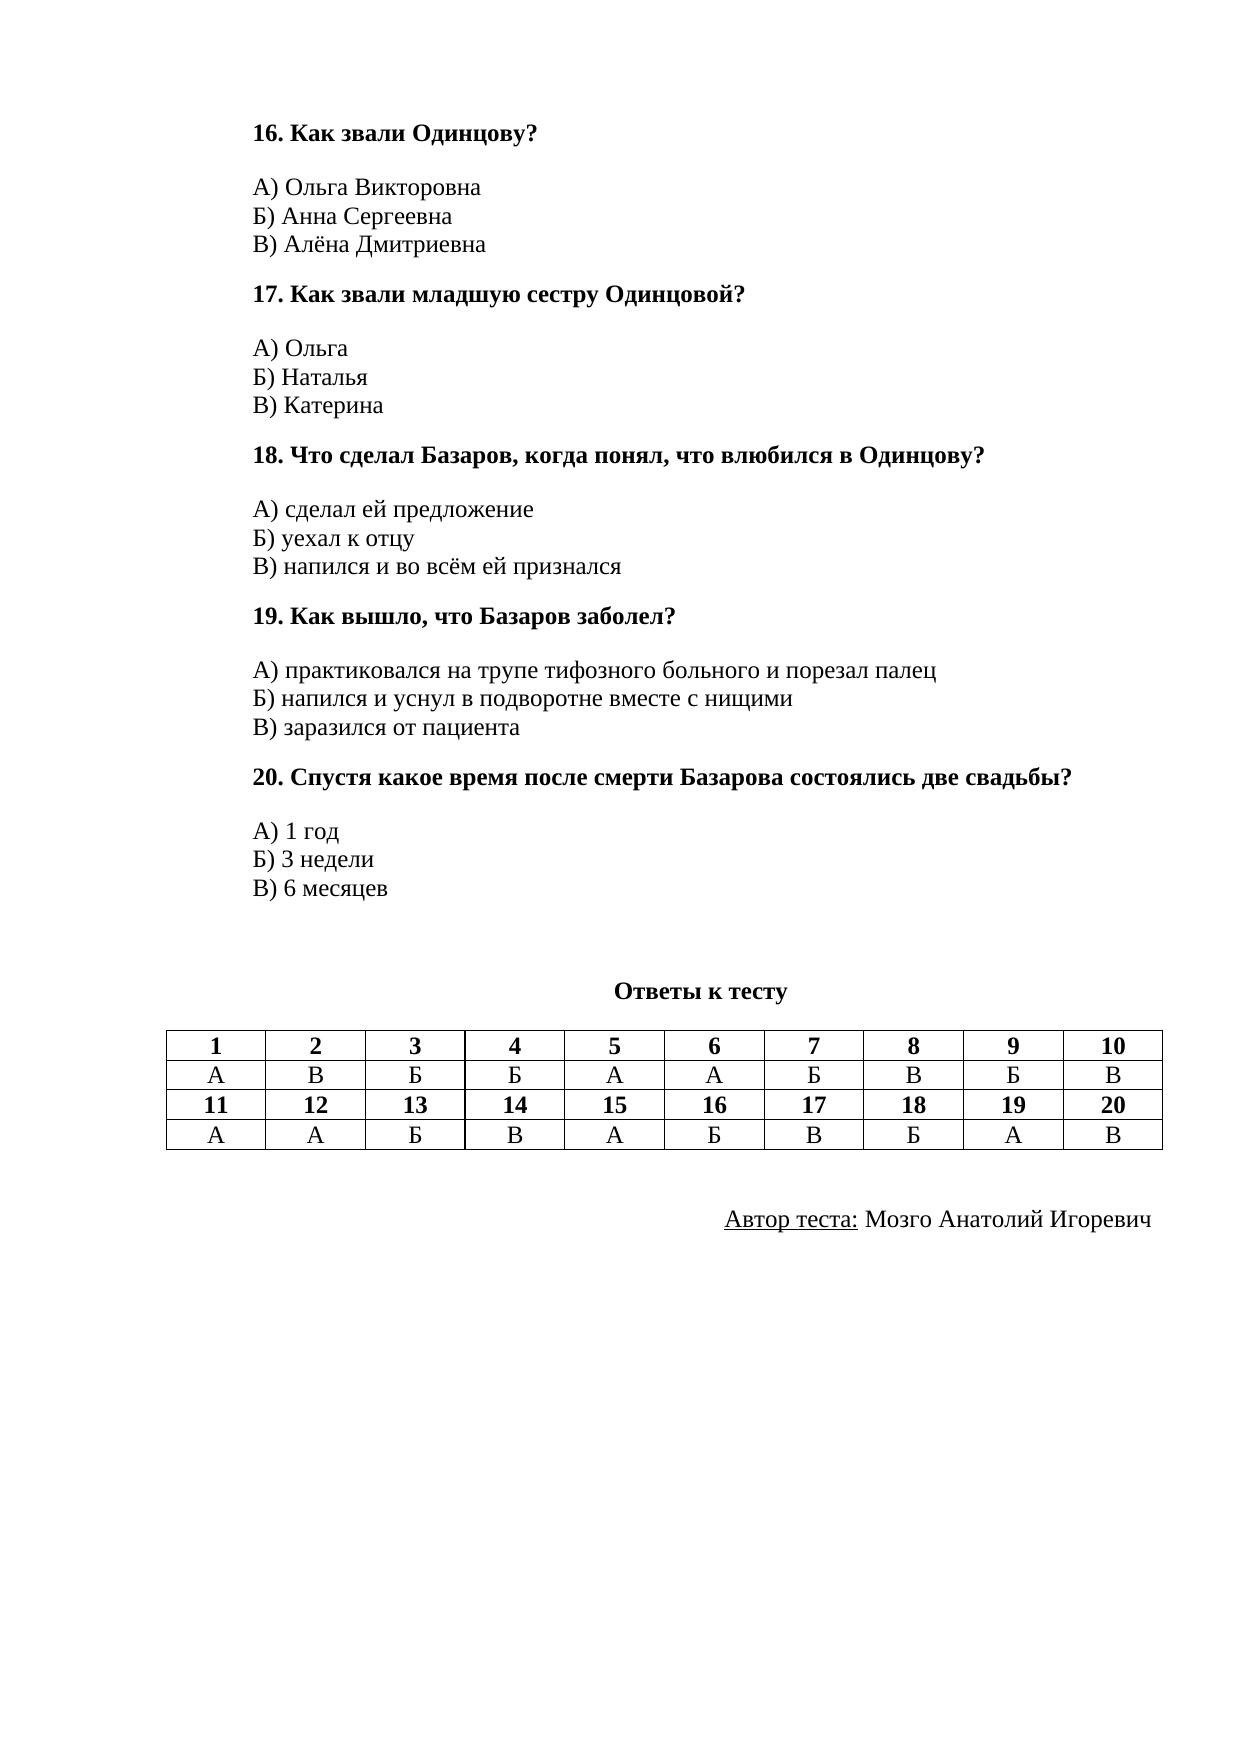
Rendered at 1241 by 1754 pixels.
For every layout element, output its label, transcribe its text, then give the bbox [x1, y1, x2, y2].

table_header 7 [765, 1031, 863, 1059]
table_cell 12 [266, 1090, 365, 1119]
text 17. Как звали младшую сестру Одинцовой? [177, 279, 1152, 308]
text 19. Как вышло, что Базаров заболел? [177, 601, 1152, 630]
table_cell 11 [167, 1090, 265, 1119]
table_header 4 [466, 1031, 564, 1059]
table_cell В [1064, 1061, 1162, 1089]
table_header 3 [366, 1031, 464, 1059]
table_cell 20 [1064, 1090, 1162, 1119]
list А) 1 год [252, 816, 1152, 844]
table_header 8 [864, 1031, 963, 1059]
list В) напился и во всём ей признался [252, 551, 1152, 580]
table_cell А [565, 1120, 664, 1149]
table_cell А [167, 1120, 265, 1149]
table_header 10 [1064, 1031, 1162, 1059]
list В) 6 месяцев [252, 873, 1152, 902]
list Б) Наталья [252, 362, 1152, 390]
table_cell 15 [565, 1090, 664, 1119]
table_cell Б [665, 1120, 764, 1149]
list Б) Анна Сергеевна [252, 201, 1152, 229]
table_cell В [266, 1061, 365, 1089]
table_header 9 [964, 1031, 1063, 1059]
table_cell А [266, 1120, 365, 1149]
table_cell В [765, 1120, 863, 1149]
table_cell В [466, 1120, 564, 1149]
table_cell Б [765, 1061, 863, 1089]
list Б) напился и уснул в подворотне вместе с нищими [252, 683, 1152, 712]
table_header 1 [167, 1031, 265, 1059]
list В) Катерина [252, 390, 1152, 419]
table_cell 19 [964, 1090, 1063, 1119]
table_cell В [864, 1061, 963, 1089]
table_cell А [167, 1061, 265, 1089]
table_cell 16 [665, 1090, 764, 1119]
table_cell Б [864, 1120, 963, 1149]
text 20. Спустя какое время после смерти Базарова состоялись две свадьбы? [177, 762, 1152, 791]
text 16. Как звали Одинцову? [177, 118, 1152, 147]
table_cell Б [466, 1061, 564, 1089]
table_cell 18 [864, 1090, 963, 1119]
table_cell 13 [366, 1090, 464, 1119]
list А) Ольга [252, 333, 1152, 362]
text Ответы к тесту [177, 976, 1152, 1004]
table_cell Б [366, 1120, 464, 1149]
table_cell В [1064, 1120, 1162, 1149]
list А) сделал ей предложение [252, 494, 1152, 523]
text 18. Что сделал Базаров, когда понял, что влюбился в Одинцову? [177, 440, 1152, 469]
list А) практиковался на трупе тифозного больного и порезал палец [252, 655, 1152, 683]
table_cell 14 [466, 1090, 564, 1119]
table_header 2 [266, 1031, 365, 1059]
list Б) уехал к отцу [252, 523, 1152, 551]
list В) Алёна Дмитриевна [252, 229, 1152, 258]
list В) заразился от пациента [252, 712, 1152, 741]
table_header 6 [665, 1031, 764, 1059]
list А) Ольга Викторовна [252, 172, 1152, 201]
list Б) 3 недели [252, 844, 1152, 873]
table_header 5 [565, 1031, 664, 1059]
table_cell Б [366, 1061, 464, 1089]
table_cell А [964, 1120, 1063, 1149]
table_cell А [665, 1061, 764, 1089]
table_cell 17 [765, 1090, 863, 1119]
text Автор теста: Мозго Анатолий Игоревич [177, 1204, 1152, 1232]
table_cell Б [964, 1061, 1063, 1089]
table_cell А [565, 1061, 664, 1089]
